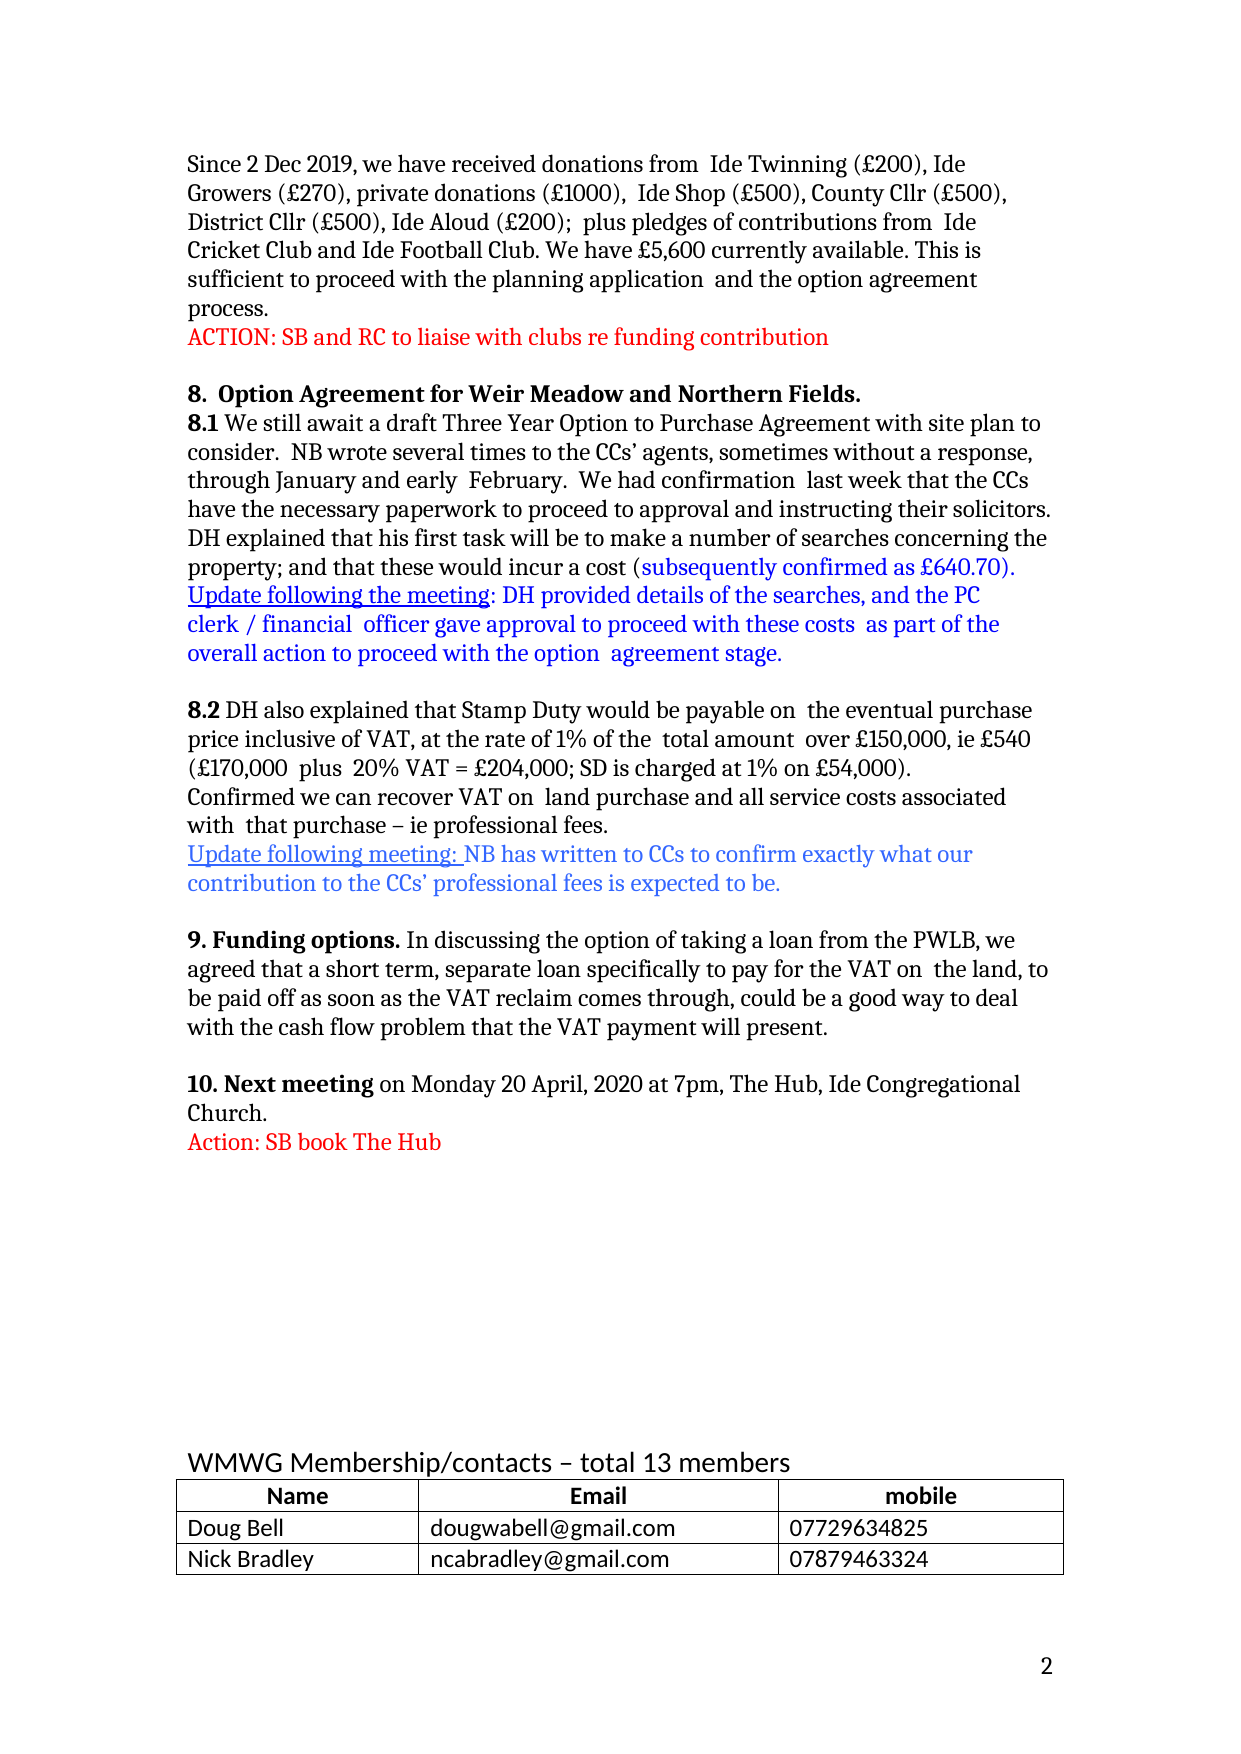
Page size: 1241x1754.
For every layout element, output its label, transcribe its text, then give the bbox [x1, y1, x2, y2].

text ACTION: SB and RC to liaise with clubs re funding contribution [187, 322, 1053, 351]
text 10. Next meeting on Monday 20 April, 2020 at 7pm, The Hub, Ide Congregational Church. [187, 1070, 1053, 1127]
table_cell 07729634825 [779, 1512, 1063, 1542]
text Confirmed we can recover VAT on land purchase and all service costs associated with that purchase – ie professional fees. [187, 782, 1053, 840]
table_cell ncabradley@gmail.com [419, 1544, 778, 1574]
table_header mobile [779, 1480, 1063, 1511]
table_cell 07879463324 [779, 1544, 1063, 1574]
table_header Name [177, 1480, 418, 1511]
text Update following meeting: NB has written to CCs to confirm exactly what our contribution to the CCs’ professional fees is expected to be. [187, 840, 1053, 897]
text DH explained that his first task will be to make a number of searches concerning the property; and that these would incur a cost (subsequently confirmed as £640.70). [187, 524, 1053, 581]
table_cell Nick Bradley [177, 1544, 418, 1574]
table_cell Doug Bell [177, 1512, 418, 1542]
text WMWG Membership/contacts – total 13 members [187, 1444, 1053, 1479]
text 9. Funding options. In discussing the option of taking a loan from the PWLB, we agreed that a short term, separate loan specifically to pay for the VAT on the land, to be paid off as soon as the VAT reclaim comes through, could be a good way to deal with the cash flow problem that the VAT payment will present. [187, 926, 1053, 1041]
text 8.2 DH also explained that Stamp Duty would be payable on the eventual purchase price inclusive of VAT, at the rate of 1% of the total amount over £150,000, ie £540 (£170,000 plus 20% VAT = £204,000; SD is charged at 1% on £54,000). [187, 696, 1053, 782]
text Since 2 Dec 2019, we have received donations from Ide Twinning (£200), Ide Growers (£270), private donations (£1000), Ide Shop (£500), County Cllr (£500), District Cllr (£500), Ide Aloud (£200); plus pledges of contributions from Ide Cricket Club and Ide Football Club. We have £5,600 currently available. This is sufficient to proceed with the planning application and the option agreement process. [187, 150, 1053, 322]
table_header Email [419, 1480, 778, 1511]
text 8.1 We still await a draft Three Year Option to Purchase Agreement with site plan to consider. NB wrote several times to the CCs’ agents, sometimes without a response, through January and early February. We had confirmation last week that the CCs have the necessary paperwork to proceed to approval and instructing their solicitors. [187, 409, 1053, 524]
table_cell dougwabell@gmail.com [419, 1512, 778, 1542]
text 8. Option Agreement for Weir Meadow and Northern Fields. [187, 380, 1053, 409]
text Action: SB book The Hub [187, 1127, 1053, 1156]
text Update following the meeting: DH provided details of the searches, and the PC clerk / financial officer gave approval to proceed with these costs as part of the overall action to proceed with the option agreement stage. [187, 581, 1053, 667]
